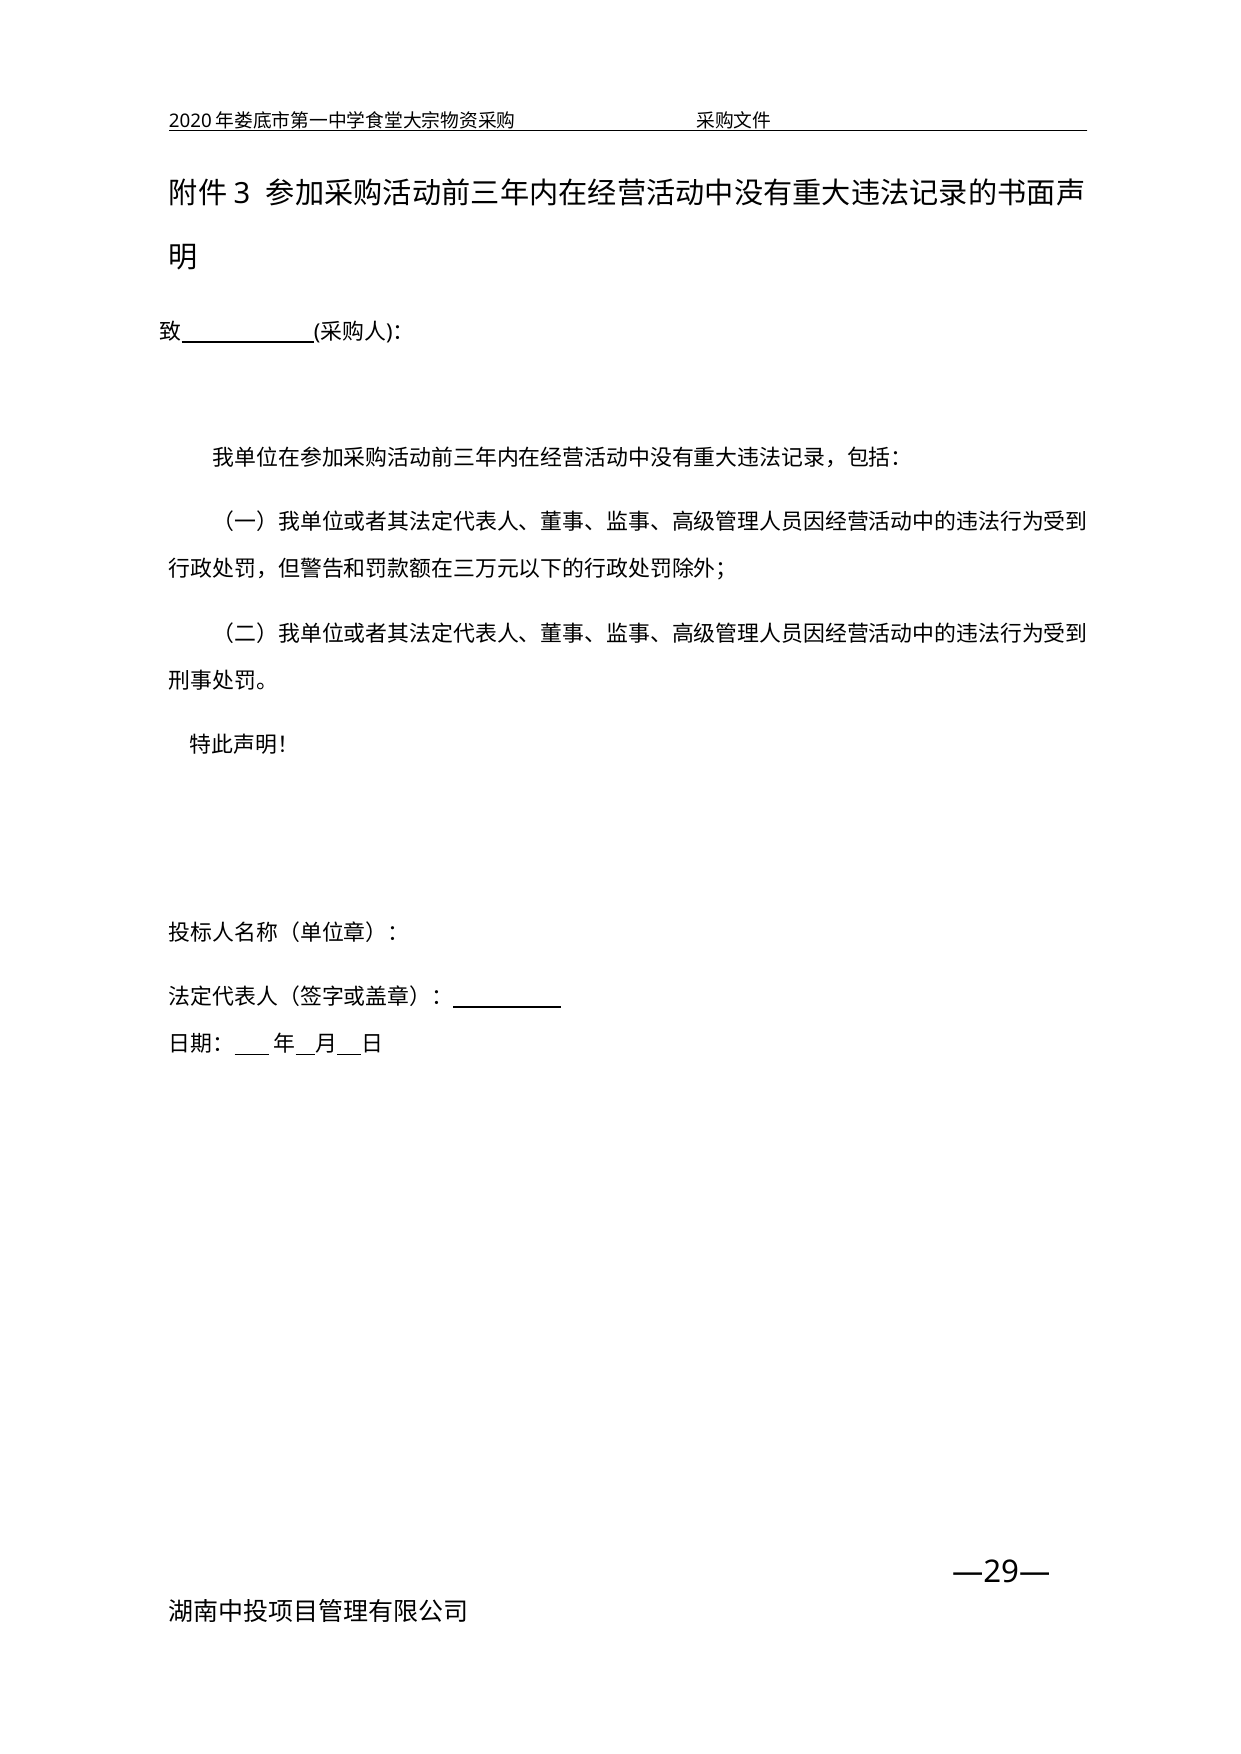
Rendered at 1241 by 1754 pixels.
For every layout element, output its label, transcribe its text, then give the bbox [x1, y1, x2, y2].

text 投标人名称（单位章）： [169, 915, 1087, 946]
text 日期： 年 月 日 [169, 1026, 1087, 1058]
text 我单位在参加采购活动前三年内在经营活动中没有重大违法记录，包括： [169, 440, 1087, 471]
text （二）我单位或者其法定代表人、董事、监事、高级管理人员因经营活动中的违法行为受到刑事处罚。 [169, 616, 1087, 695]
text 致 (采购人)： [159, 314, 1087, 346]
text 特此声明！ [169, 727, 1087, 759]
text 法定代表人（签字或盖章）： [169, 979, 1087, 1011]
text （一）我单位或者其法定代表人、董事、监事、高级管理人员因经营活动中的违法行为受到行政处罚，但警告和罚款额在三万元以下的行政处罚除外； [169, 504, 1087, 583]
text 附件3 参加采购活动前三年内在经营活动中没有重大违法记录的书面声明 [169, 170, 1087, 276]
